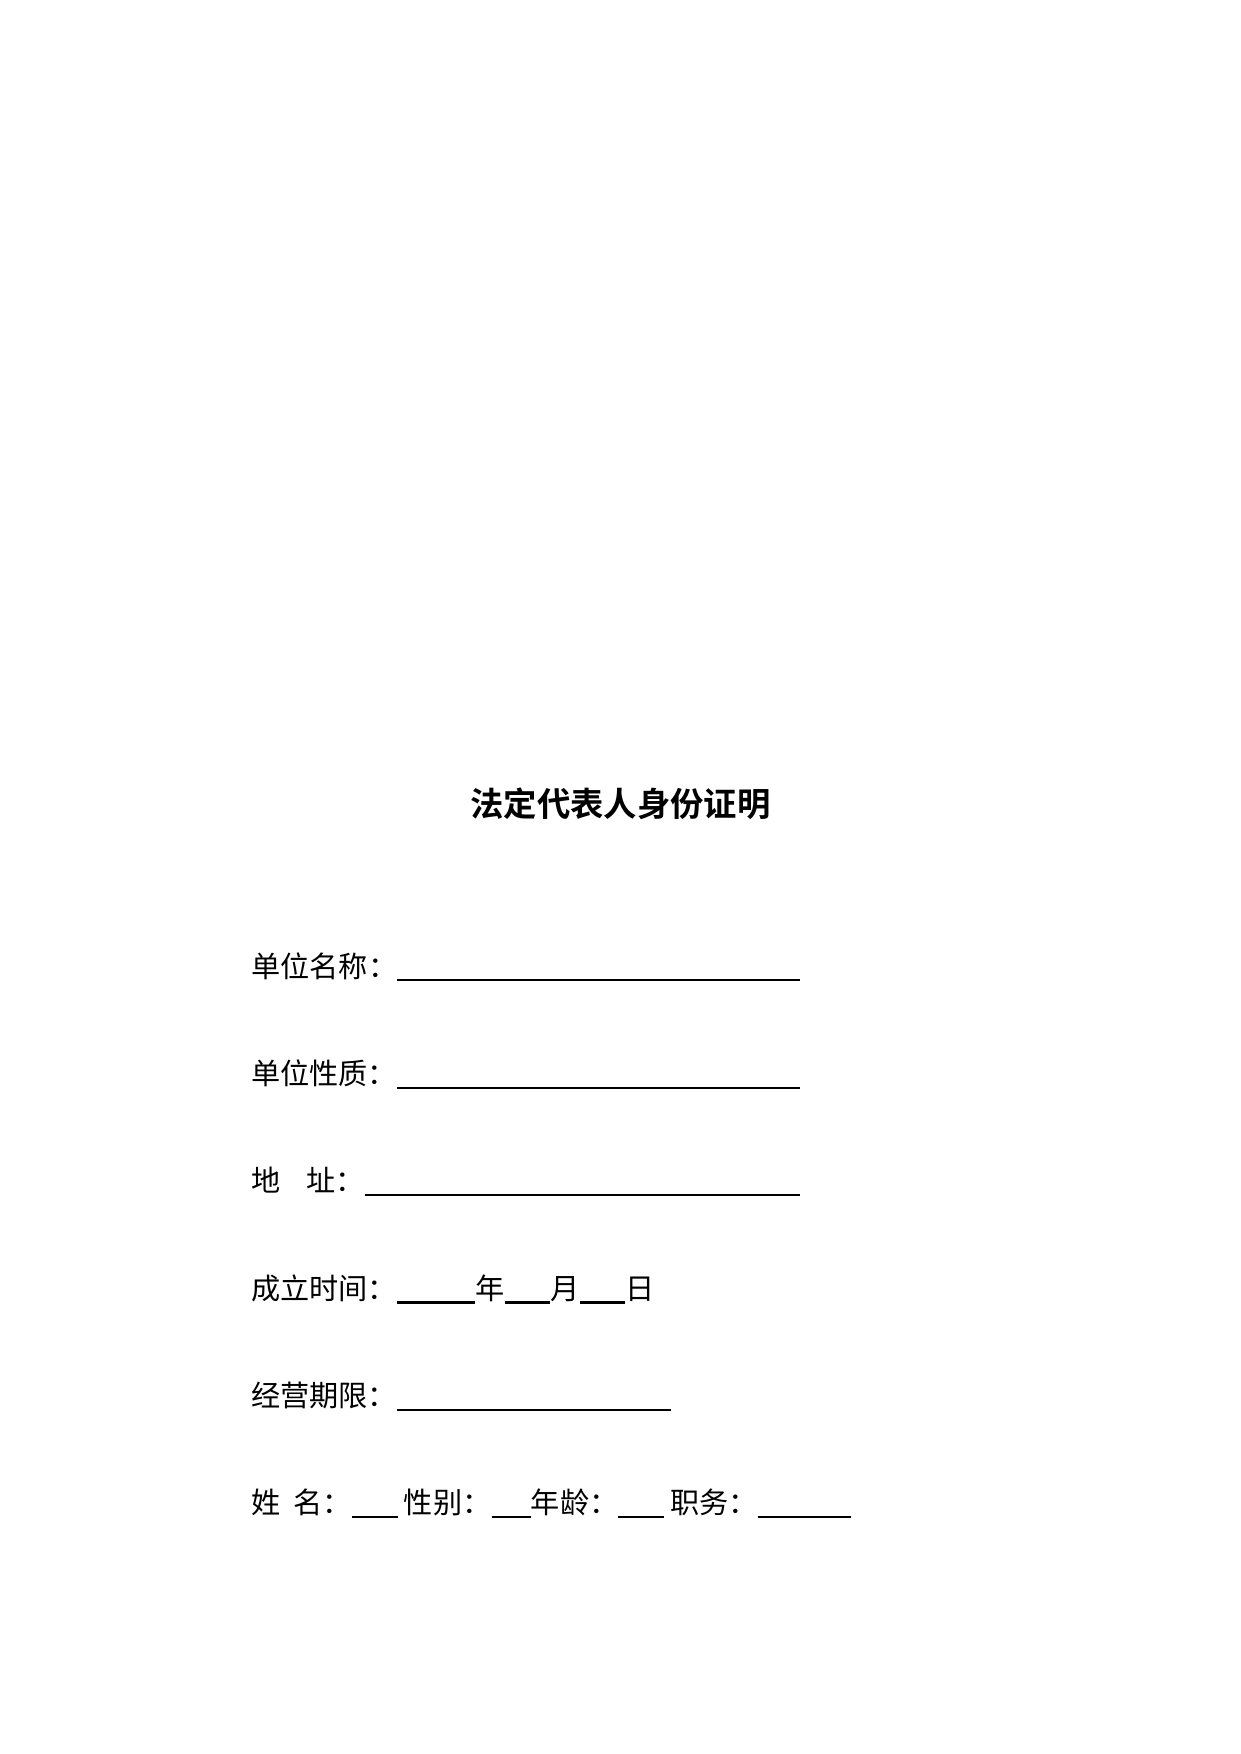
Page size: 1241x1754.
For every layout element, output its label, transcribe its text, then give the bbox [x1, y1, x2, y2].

text 姓 名： 性别： 年龄： 职务： [187, 1468, 1053, 1533]
text 成立时间： 年 月 日 [187, 1254, 1053, 1319]
text 地 址： [187, 1147, 1053, 1212]
text 单位名称： [187, 932, 1053, 997]
text 单位性质： [187, 1039, 1053, 1104]
text 经营期限： [187, 1361, 1053, 1426]
list 法定代表人身份证明 [187, 769, 1053, 834]
